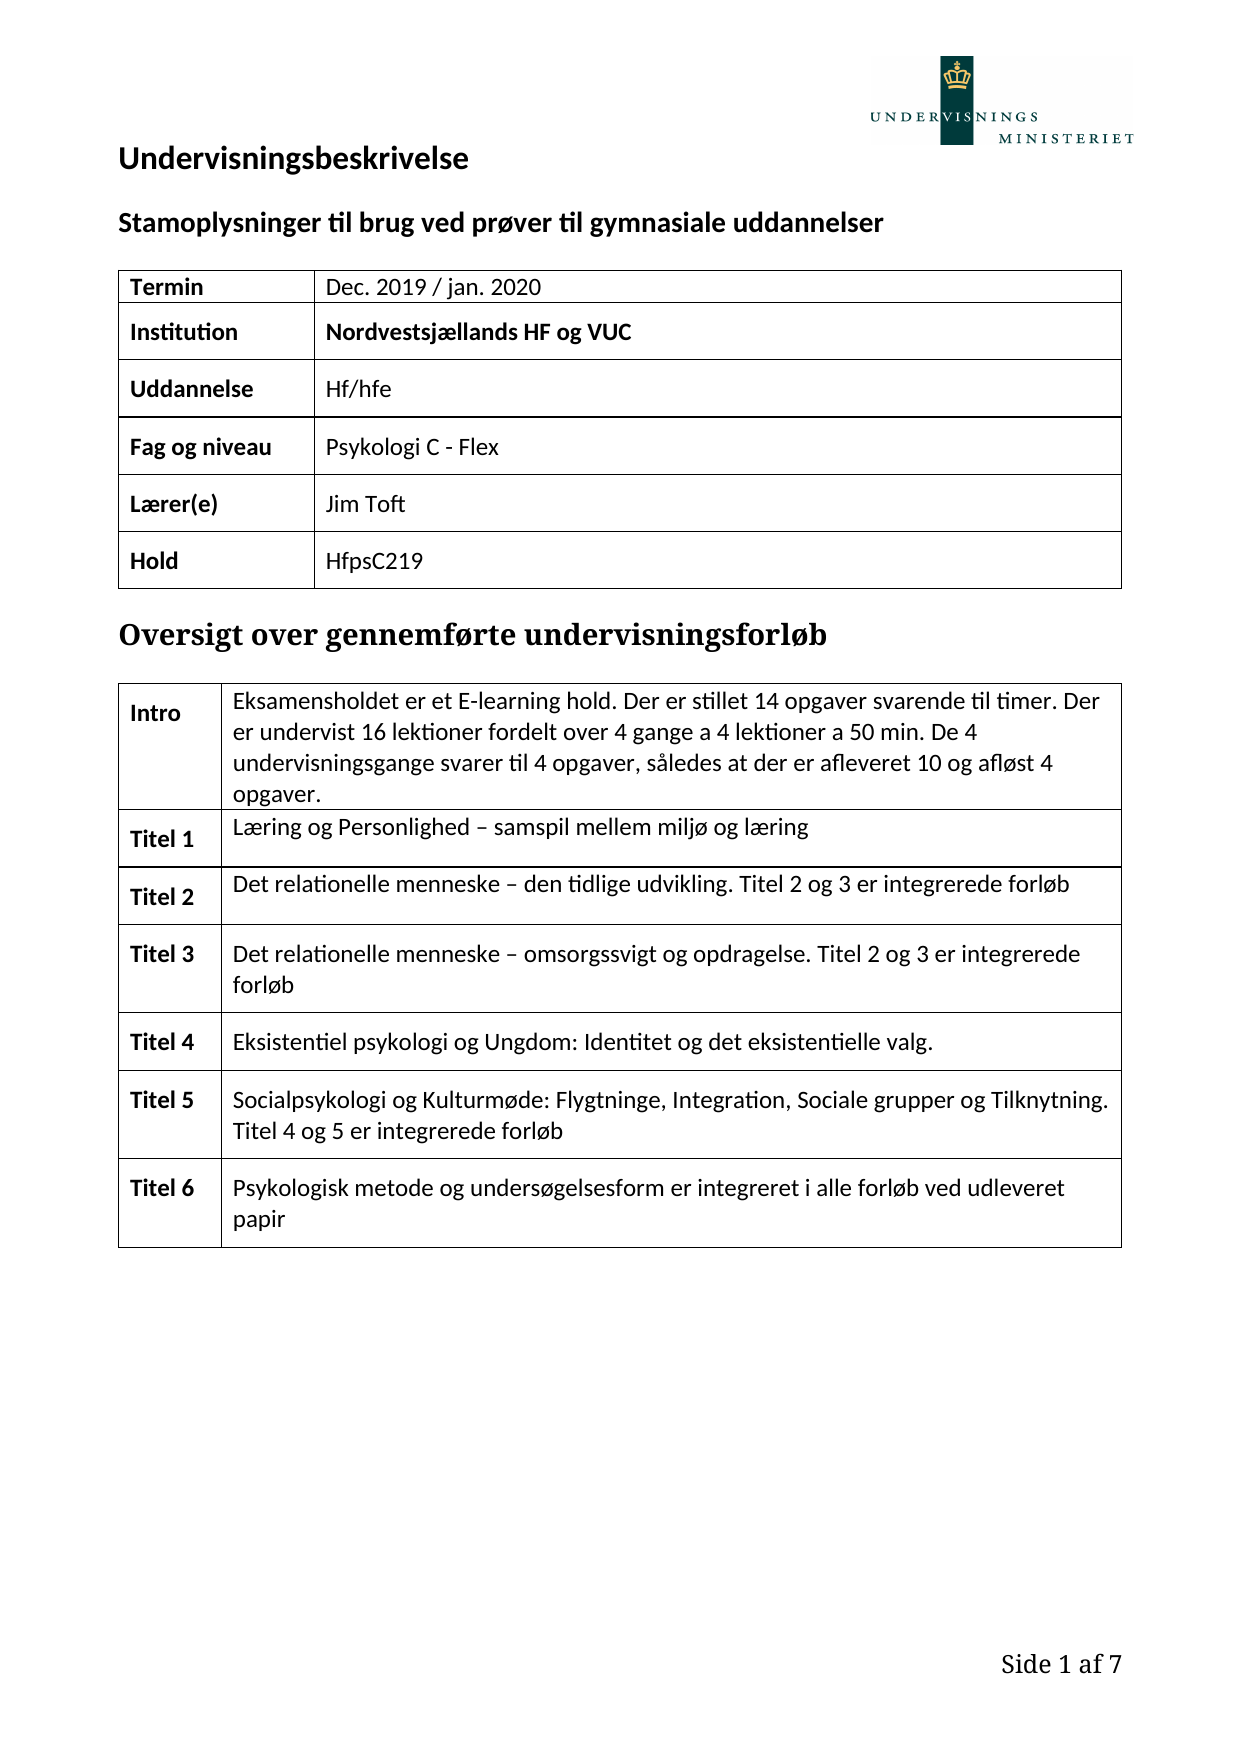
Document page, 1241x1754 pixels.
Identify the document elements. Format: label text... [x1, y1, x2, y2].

table_cell HfpsC219 [315, 532, 1121, 588]
table_cell Læring og Personlighed – samspil mellem miljø og læring [222, 810, 1121, 866]
table_cell Titel 6 [119, 1159, 221, 1247]
picture [871, 56, 1134, 145]
table_header Dec. 2019 / jan. 2020 [315, 271, 1121, 302]
table_header Intro [119, 684, 221, 809]
table_cell Institution [119, 303, 314, 359]
table_cell Det relationelle menneske – den tidlige udvikling. Titel 2 og 3 er integrerede forløb [222, 868, 1121, 924]
table_cell Socialpsykologi og Kulturmøde: Flygtninge, Integration, Sociale grupper og Tilknytning. Titel 4 og 5 er integrerede forløb [222, 1071, 1121, 1158]
table_cell Psykologisk metode og undersøgelsesform er integreret i alle forløb ved udleveret papir [222, 1159, 1121, 1247]
table_cell Eksistentiel psykologi og Ungdom: Identitet og det eksistentielle valg. [222, 1013, 1121, 1069]
table_cell Hf/hfe [315, 360, 1121, 416]
table_cell Titel 5 [119, 1071, 221, 1158]
text Stamoplysninger til brug ved prøver til gymnasiale uddannelser [118, 207, 1122, 238]
table_cell Titel 3 [119, 925, 221, 1012]
text Oversigt over gennemførte undervisningsforløb [118, 621, 1122, 652]
table_cell Lærer(e) [119, 475, 314, 531]
table_header Termin [119, 271, 314, 302]
table_cell Hold [119, 532, 314, 588]
table_header Eksamensholdet er et E-learning hold. Der er stillet 14 opgaver svarende til timer. Der er undervist 16 lektioner fordelt over 4 gange a 4 lektioner a 50 min. De 4 undervisningsgange svarer til 4 opgaver, således at der er afleveret 10 og afløst 4 opgaver. [222, 684, 1121, 809]
table_cell Titel 1 [119, 810, 221, 866]
table_cell Det relationelle menneske – omsorgssvigt og opdragelse. Titel 2 og 3 er integrerede forløb [222, 925, 1121, 1012]
table_cell Fag og niveau [119, 418, 314, 474]
table_cell Psykologi C - Flex [315, 418, 1121, 474]
table_cell Titel 2 [119, 868, 221, 924]
text Undervisningsbeskrivelse [118, 131, 1122, 176]
table_cell Nordvestsjællands HF og VUC [315, 303, 1121, 359]
table_cell Titel 4 [119, 1013, 221, 1069]
table_cell Uddannelse [119, 360, 314, 416]
table_cell Jim Toft [315, 475, 1121, 531]
